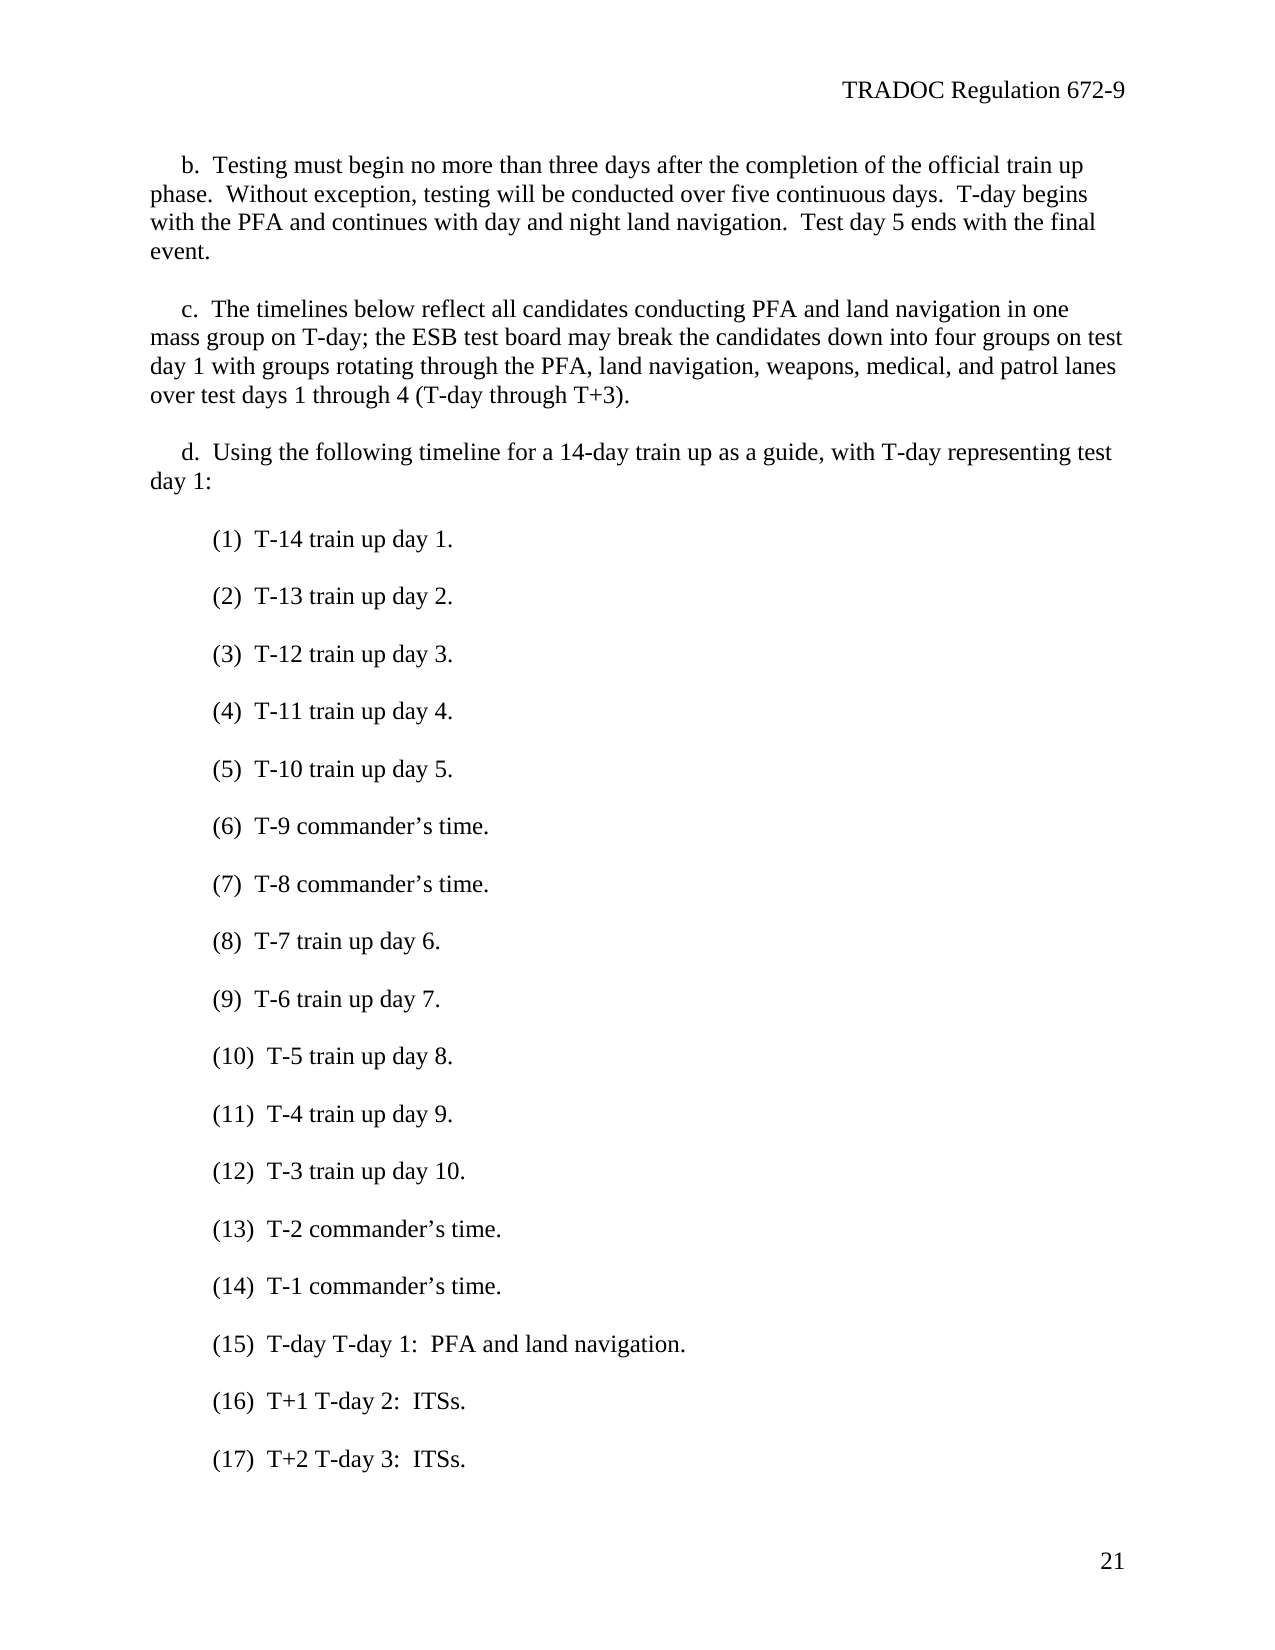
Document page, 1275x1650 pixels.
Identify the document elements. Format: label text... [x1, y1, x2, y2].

text (16) T+1 T-day 2: ITSs. [150, 1386, 1125, 1415]
text (4) T-11 train up day 4. [150, 696, 1125, 725]
text (9) T-6 train up day 7. [150, 984, 1125, 1012]
text (12) T-3 train up day 10. [150, 1156, 1125, 1185]
text b. Testing must begin no more than three days after the completion of the official train up phase. Without exception, testing will be conducted over five continuous days. T-day begins with the PFA and continues with day and night land navigation. Test day 5 ends with the final event. [150, 150, 1125, 265]
text (1) T-14 train up day 1. [150, 524, 1125, 552]
text (13) T-2 commander’s time. [150, 1214, 1125, 1242]
text d. Using the following timeline for a 14-day train up as a guide, with T-day representing test day 1: [150, 437, 1125, 495]
text (2) T-13 train up day 2. [150, 581, 1125, 610]
text (10) T-5 train up day 8. [150, 1041, 1125, 1070]
text (5) T-10 train up day 5. [150, 754, 1125, 782]
text (17) T+2 T-day 3: ITSs. [150, 1444, 1125, 1472]
text (7) T-8 commander’s time. [150, 869, 1125, 897]
text (6) T-9 commander’s time. [150, 811, 1125, 840]
text c. The timelines below reflect all candidates conducting PFA and land navigation in one mass group on T-day; the ESB test board may break the candidates down into four groups on test day 1 with groups rotating through the PFA, land navigation, weapons, medical, and patrol lanes over test days 1 through 4 (T-day through T+3). [150, 294, 1125, 409]
text (8) T-7 train up day 6. [150, 926, 1125, 955]
text (15) T-day T-day 1: PFA and land navigation. [150, 1329, 1125, 1357]
text (3) T-12 train up day 3. [150, 639, 1125, 667]
text (11) T-4 train up day 9. [150, 1099, 1125, 1127]
text (14) T-1 commander’s time. [150, 1271, 1125, 1300]
